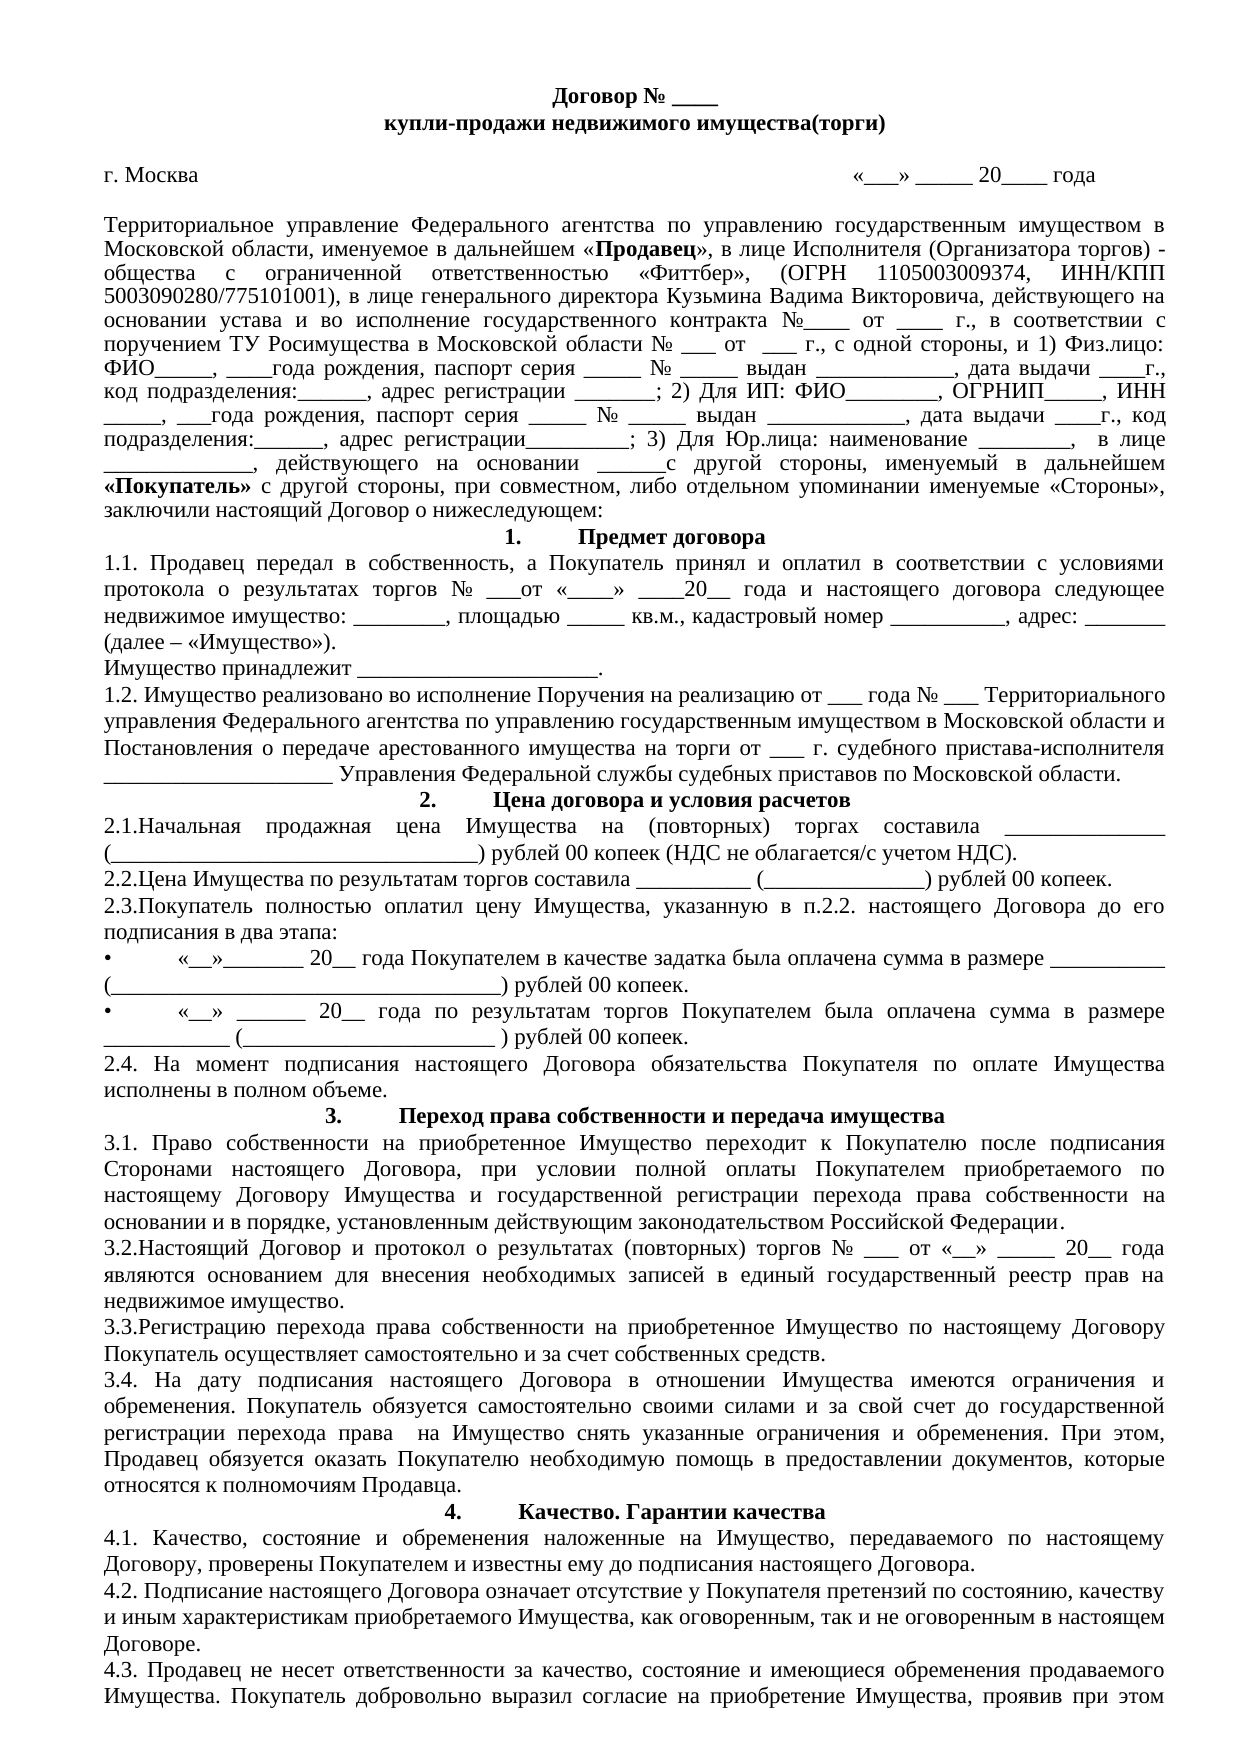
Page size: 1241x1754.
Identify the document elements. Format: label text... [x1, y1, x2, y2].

list Предмет договора [103, 523, 1167, 549]
list 2.2.Цена Имущества по результатам торгов составила __________ (______________) рублей 00 копеек. [103, 865, 1167, 892]
text 1.1. Продавец передал в собственность, а Покупатель принял и оплатил в соответствии с условиями протокола о результатах торгов № ___от «____» ____20__ года и настоящего договора следующее недвижимое имущество: ________, площадью _____ кв.м., кадастровый номер __________, адрес: _______ (далее – «Имущество»). [103, 549, 1167, 654]
text 4.1. Качество, состояние и обременения наложенные на Имущество, передаваемого по настоящему Договору, проверены Покупателем и известны ему до подписания настоящего Договора. [103, 1524, 1167, 1577]
text Имущество принадлежит _____________________. [103, 654, 1167, 681]
list Территориальное управление Федерального агентства по управлению государственным имуществом в Московской области, именуемое в дальнейшем «Продавец», в лице Исполнителя (Организатора торгов) - общества с ограниченной ответственностью «Фиттбер», (ОГРН 1105003009374, ИНН/КПП 5003090280/775101001), в лице генерального директора Кузьмина Вадима Викторовича, действующего на основании устава и во исполнение государственного контракта №____ от ____ г., в соответствии с поручением ТУ Росимущества в Московской области № ___ от ___ г., с одной стороны, и 1) Физ.лицо: ФИО_____, ____года рождения, паспорт серия _____ № _____ выдан ____________, дата выдачи ____г., код подразделения:______, адрес регистрации _______; 2) Для ИП: ФИО________, ОГРНИП_____, ИНН _____, ___года рождения, паспорт серия _____ № _____ выдан ____________, дата выдачи ____г., код подразделения:______, адрес регистрации_________; 3) Для Юр.лица: наименование ________, в лице _____________, действующего на основании ______с другой стороны, именуемый в дальнейшем «Покупатель» с другой стороны, при совместном, либо отдельном упоминании именуемые «Стороны», заключили настоящий Договор о нижеследующем: [103, 214, 1167, 523]
text 1.2. Имущество реализовано во исполнение Поручения на реализацию от ___ года № ___ Территориального управления Федерального агентства по управлению государственным имуществом в Московской области и Постановления о передаче арестованного имущества на торги от ___ г. судебного пристава-исполнителя ____________________ Управления Федеральной службы судебных приставов по Московской области. [103, 681, 1167, 786]
text г. Москва «___» _____ 20____ года [103, 161, 1167, 188]
text 3.2.Настоящий Договор и протокол о результатах (повторных) торгов № ___ от «__» _____ 20__ года являются основанием для внесения необходимых записей в единый государственный реестр прав на недвижимое имущество. [103, 1234, 1167, 1313]
list 2.1.Начальная продажная цена Имущества на (повторных) торгах составила ______________ (________________________________) рублей 00 копеек (НДС не облагается/с учетом НДС). [103, 813, 1167, 865]
list • «__»_______ 20__ года Покупателем в качестве задатка была оплачена сумма в размере __________ (__________________________________) рублей 00 копеек. [103, 944, 1167, 997]
list • «__» ______ 20__ года по результатам торгов Покупателем была оплачена сумма в размере ___________ (______________________ ) рублей 00 копеек. [103, 997, 1167, 1050]
text 3.1. Право собственности на приобретенное Имущество переходит к Покупателю после подписания Сторонами настоящего Договора, при условии полной оплаты Покупателем приобретаемого по настоящему Договору Имущества и государственной регистрации перехода права собственности на основании и в порядке, установленным действующим законодательством Российской Федерации. [103, 1129, 1167, 1234]
text Договор № ____ [103, 82, 1167, 109]
list Качество. Гарантии качества [103, 1498, 1167, 1524]
list Цена договора и условия расчетов [103, 786, 1167, 813]
text 4.2. Подписание настоящего Договора означает отсутствие у Покупателя претензий по состоянию, качеству и иным характеристикам приобретаемого Имущества, как оговоренным, так и не оговоренным в настоящем Договоре. [103, 1577, 1167, 1656]
text 3.3.Регистрацию перехода права собственности на приобретенное Имущество по настоящему Договору Покупатель осуществляет самостоятельно и за счет собственных средств. [103, 1313, 1167, 1366]
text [103, 1656, 1167, 1709]
list 2.4. На момент подписания настоящего Договора обязательства Покупателя по оплате Имущества исполнены в полном объеме. [103, 1050, 1167, 1102]
list Переход права собственности и передача имущества [103, 1102, 1167, 1129]
text 3.4. На дату подписания настоящего Договора в отношении Имущества имеются ограничения и обременения. Покупатель обязуется самостоятельно своими силами и за свой счет до государственной регистрации перехода права на Имущество снять указанные ограничения и обременения. При этом, Продавец обязуется оказать Покупателю необходимую помощь в предоставлении документов, которые относятся к полномочиям Продавца. [103, 1366, 1167, 1498]
text купли-продажи недвижимого имущества(торги) [103, 109, 1167, 135]
list 2.3.Покупатель полностью оплатил цену Имущества, указанную в п.2.2. настоящего Договора до его подписания в два этапа: [103, 892, 1167, 944]
